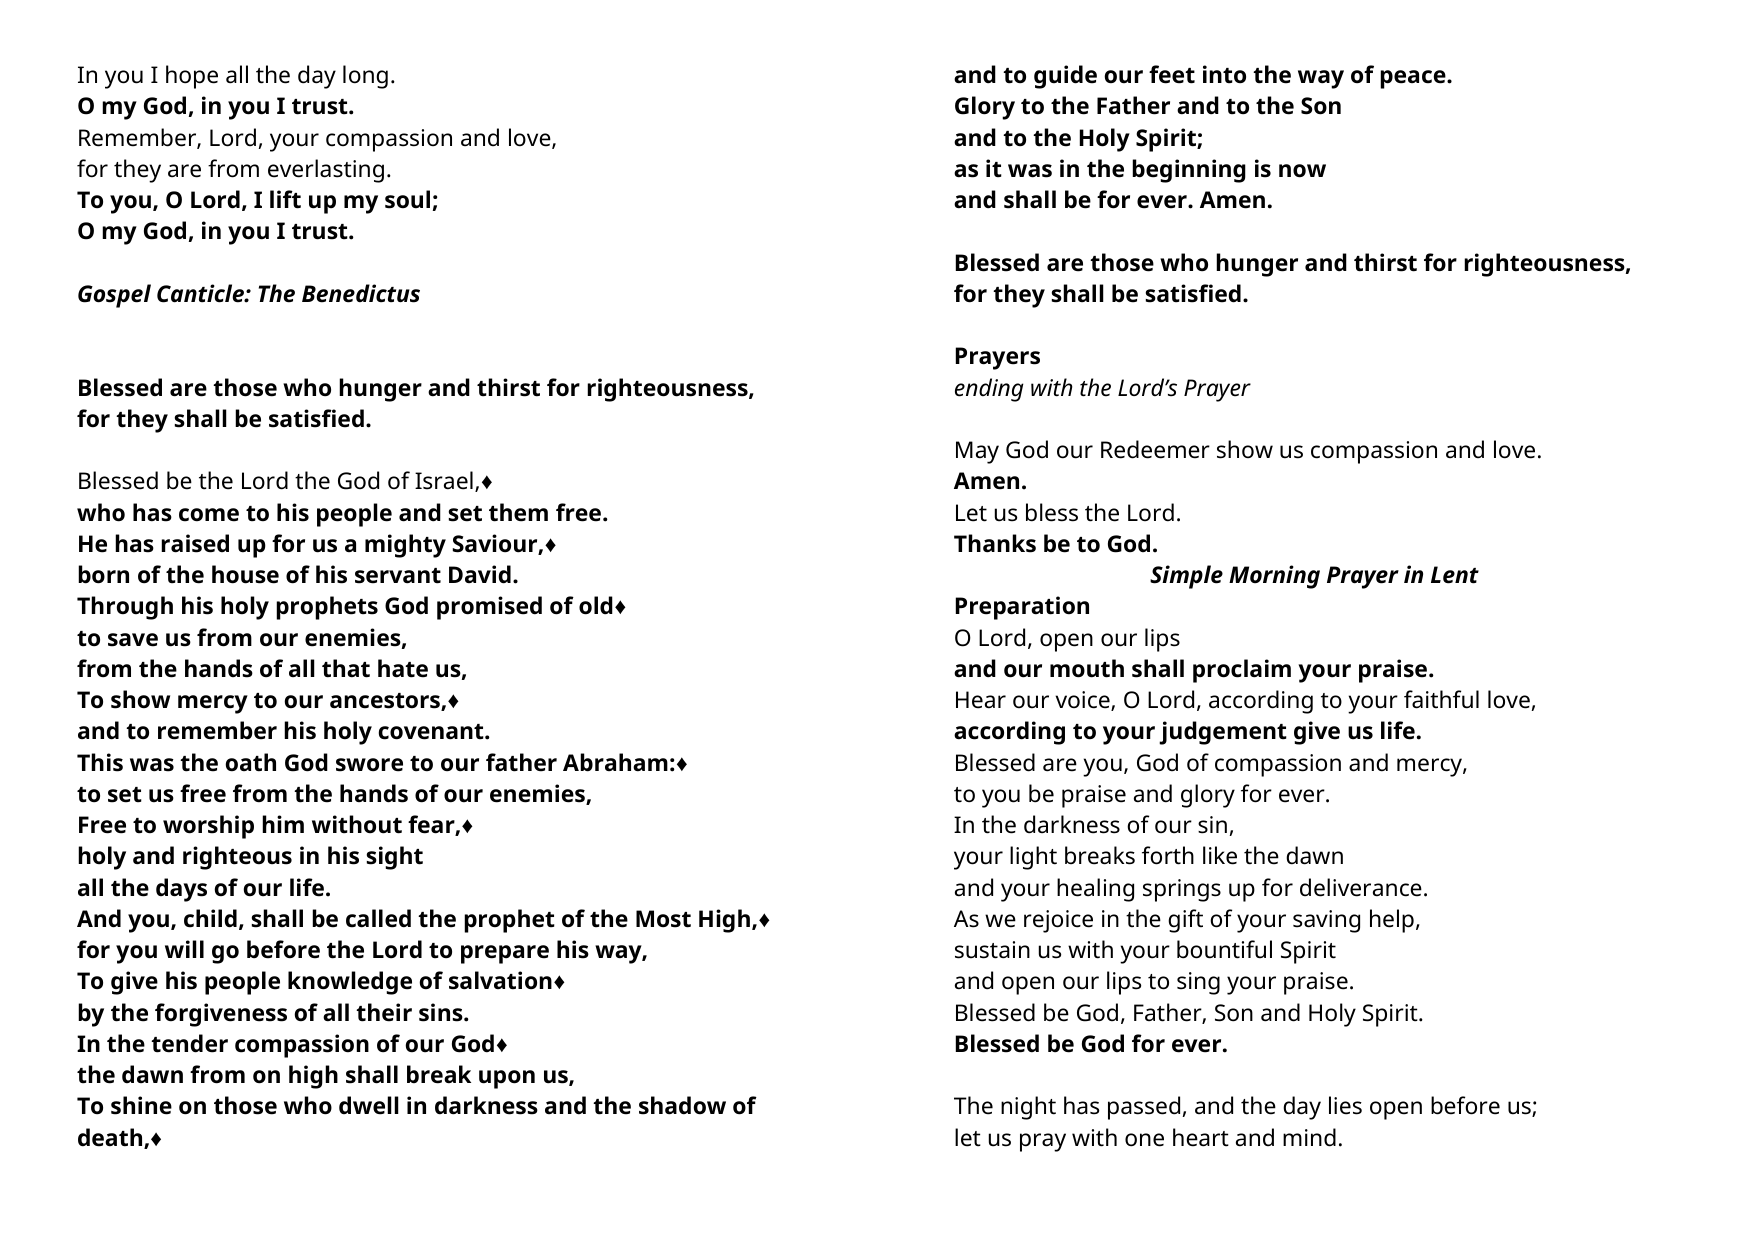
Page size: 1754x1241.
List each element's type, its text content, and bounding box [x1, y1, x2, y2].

text In the darkness of our sin, [954, 809, 1677, 840]
text holy and righteous in his sight [77, 840, 800, 872]
text To give his people knowledge of salvation♦ [77, 965, 800, 997]
text ending with the Lord’s Prayer [954, 372, 1677, 403]
text To you, O Lord, I lift up my soul; [77, 184, 800, 215]
text to set us free from the hands of our enemies, [77, 778, 800, 809]
text In the tender compassion of our God♦ [77, 1028, 800, 1059]
text all the days of our life. [77, 872, 800, 903]
text let us pray with one heart and mind. [954, 1122, 1677, 1153]
text Free to worship him without fear,♦ [77, 809, 800, 840]
text And you, child, shall be called the prophet of the Most High,♦ [77, 903, 800, 934]
text May God our Redeemer show us compassion and love. [954, 434, 1677, 465]
text Amen. [954, 465, 1677, 497]
text In you I hope all the day long. [77, 59, 800, 90]
text and to the Holy Spirit; [954, 122, 1677, 153]
text Remember, Lord, your compassion and love, [77, 122, 800, 153]
text Glory to the Father and to the Son [954, 90, 1677, 122]
text as it was in the beginning is now [954, 153, 1677, 184]
text and to remember his holy covenant. [77, 715, 800, 747]
text To show mercy to our ancestors,♦ [77, 684, 800, 715]
text Blessed are you, God of compassion and mercy, [954, 747, 1677, 778]
text and to guide our feet into the way of peace. [954, 59, 1677, 90]
text O my God, in you I trust. [77, 215, 800, 247]
text He has raised up for us a mighty Saviour,♦ [77, 528, 800, 559]
text and our mouth shall proclaim your praise. [954, 653, 1677, 684]
text sustain us with your bountiful Spirit [954, 934, 1677, 965]
text and open our lips to sing your praise. [954, 965, 1677, 997]
text and shall be for ever. Amen. [954, 184, 1677, 215]
text O Lord, open our lips [954, 622, 1677, 653]
text your light breaks forth like the dawn [954, 840, 1677, 872]
text for you will go before the Lord to prepare his way, [77, 934, 800, 965]
text Let us bless the Lord. [954, 497, 1677, 528]
text born of the house of his servant David. [77, 559, 800, 590]
text to save us from our enemies, [77, 622, 800, 653]
text Hear our voice, O Lord, according to your faithful love, [954, 684, 1677, 715]
text from the hands of all that hate us, [77, 653, 800, 684]
text Through his holy prophets God promised of old♦ [77, 590, 800, 622]
text for they are from everlasting. [77, 153, 800, 184]
text Blessed be the Lord the God of Israel,♦ [77, 465, 800, 497]
text Blessed be God, Father, Son and Holy Spirit. [954, 997, 1677, 1028]
text To shine on those who dwell in darkness and the shadow of death,♦ [77, 1090, 800, 1153]
text for they shall be satisfied. [954, 278, 1677, 309]
text the dawn from on high shall break upon us, [77, 1059, 800, 1090]
text Simple Morning Prayer in Lent [954, 559, 1677, 590]
text The night has passed, and the day lies open before us; [954, 1090, 1677, 1122]
text according to your judgement give us life. [954, 715, 1677, 747]
text Gospel Canticle: The Benedictus [77, 278, 800, 309]
text O my God, in you I trust. [77, 90, 800, 122]
text Thanks be to God. [954, 528, 1677, 559]
text This was the oath God swore to our father Abraham:♦ [77, 747, 800, 778]
text and your healing springs up for deliverance. [954, 872, 1677, 903]
text Prayers [954, 340, 1677, 372]
text Blessed are those who hunger and thirst for righteousness, [77, 372, 800, 403]
text by the forgiveness of all their sins. [77, 997, 800, 1028]
text Blessed are those who hunger and thirst for righteousness, [954, 247, 1677, 278]
text Blessed be God for ever. [954, 1028, 1677, 1059]
text who has come to his people and set them free. [77, 497, 800, 528]
text As we rejoice in the gift of your saving help, [954, 903, 1677, 934]
text to you be praise and glory for ever. [954, 778, 1677, 809]
text for they shall be satisfied. [77, 403, 800, 434]
text Preparation [954, 590, 1677, 622]
